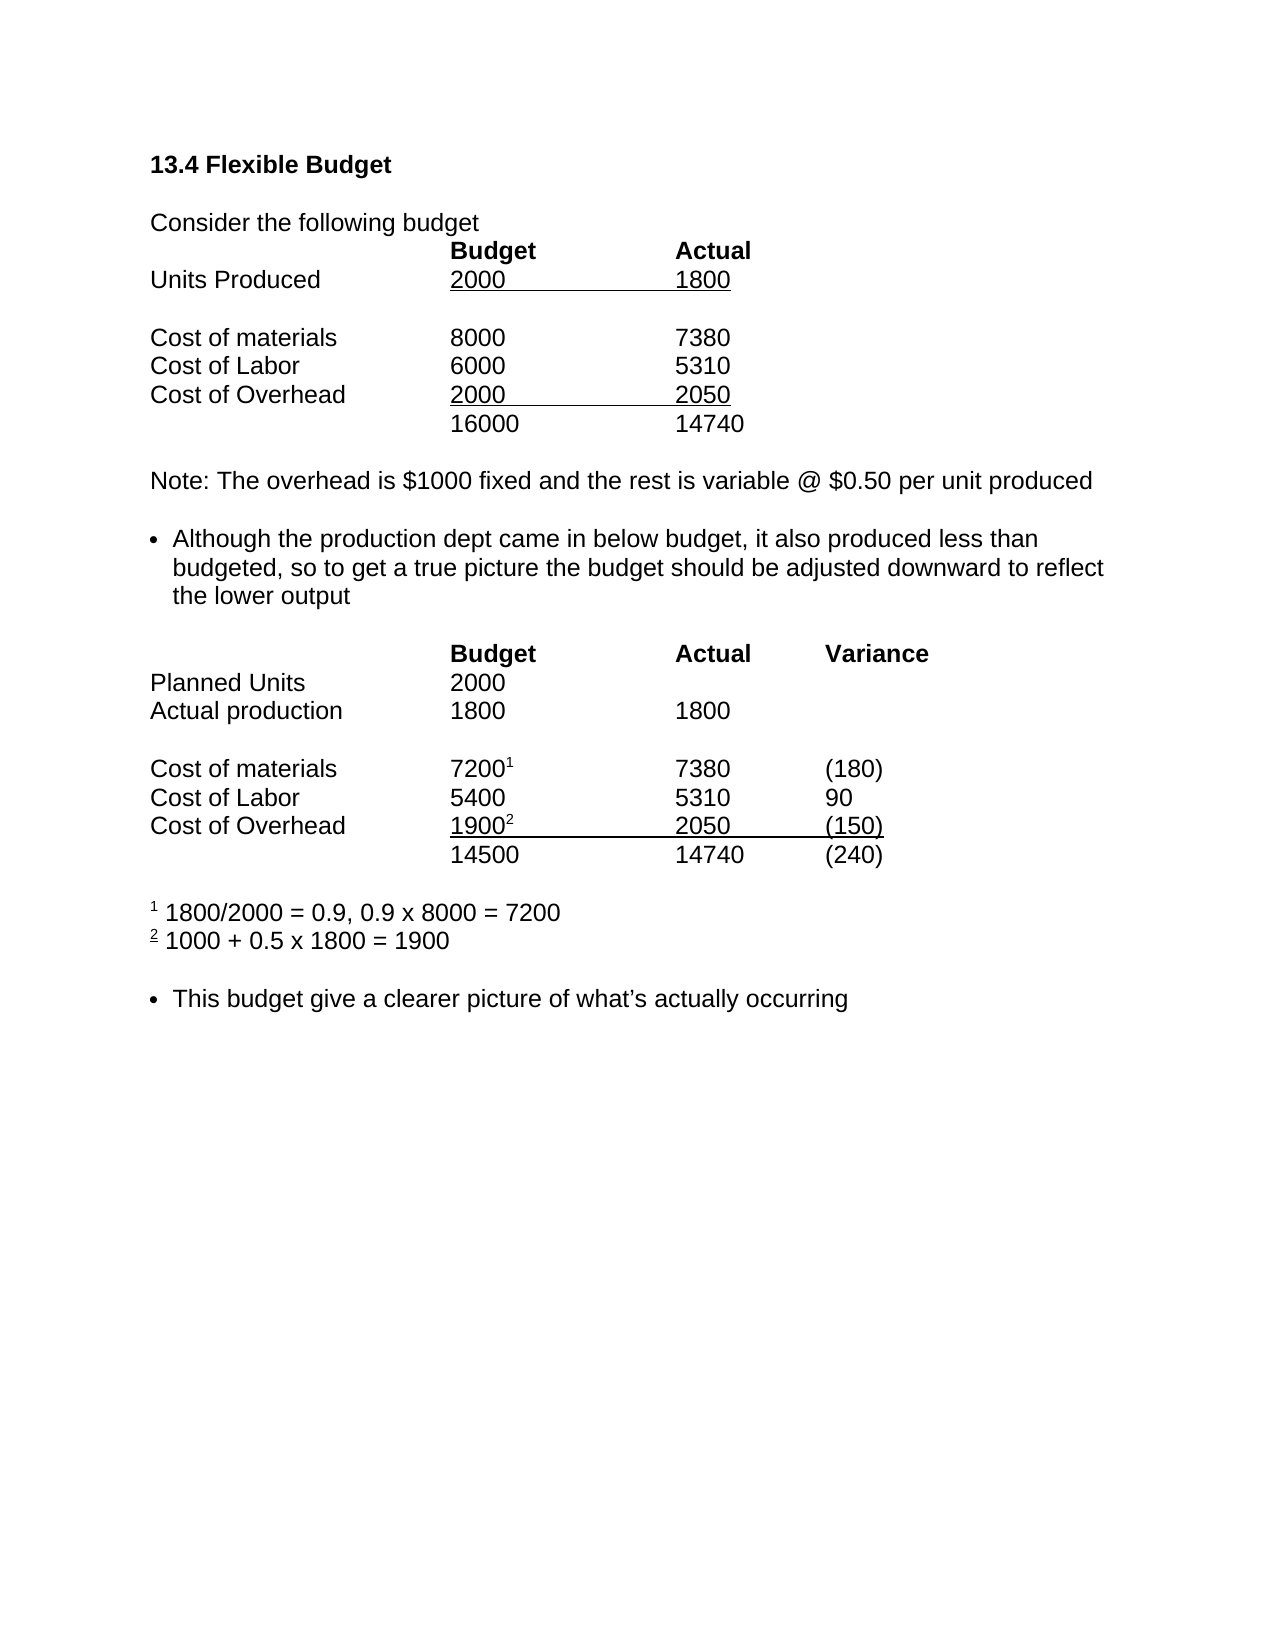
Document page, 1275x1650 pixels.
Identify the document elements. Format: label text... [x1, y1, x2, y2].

text 14500 14740 (240) [150, 840, 1125, 869]
text Cost of Overhead 2000 2050 [150, 380, 1125, 409]
text Note: The overhead is $1000 fixed and the rest is variable @ $0.50 per unit produced [150, 466, 1125, 495]
text 1 1800/2000 = 0.9, 0.9 x 8000 = 7200 [150, 897, 1125, 926]
text Units Produced 2000 1800 [150, 265, 1125, 294]
text 2 1000 + 0.5 x 1800 = 1900 [150, 926, 1125, 955]
text 13.4 Flexible Budget [150, 150, 1125, 179]
text Actual production 1800 1800 [150, 696, 1125, 725]
subtitle Planned Units 2000 [150, 667, 1125, 696]
subtitle Cost of Labor 5400 5310 90 [150, 782, 1125, 811]
text Cost of Overhead 19002 2050 (150) [150, 811, 1125, 840]
list Although the production dept came in below budget, it also produced less than budgeted, so to get a true picture the budget should be adjusted downward to reflect the lower output [150, 524, 1125, 610]
text Cost of Labor 6000 5310 [150, 351, 1125, 380]
text Cost of materials 72001 7380 (180) [150, 754, 1125, 782]
subtitle Budget Actual [150, 236, 1125, 265]
text 16000 14740 [150, 409, 1125, 437]
subtitle Budget Actual Variance [300, 639, 1125, 667]
text Cost of materials 8000 7380 [150, 322, 1125, 351]
text Consider the following budget [150, 207, 1125, 236]
list This budget give a clearer picture of what’s actually occurring [150, 984, 1125, 1012]
